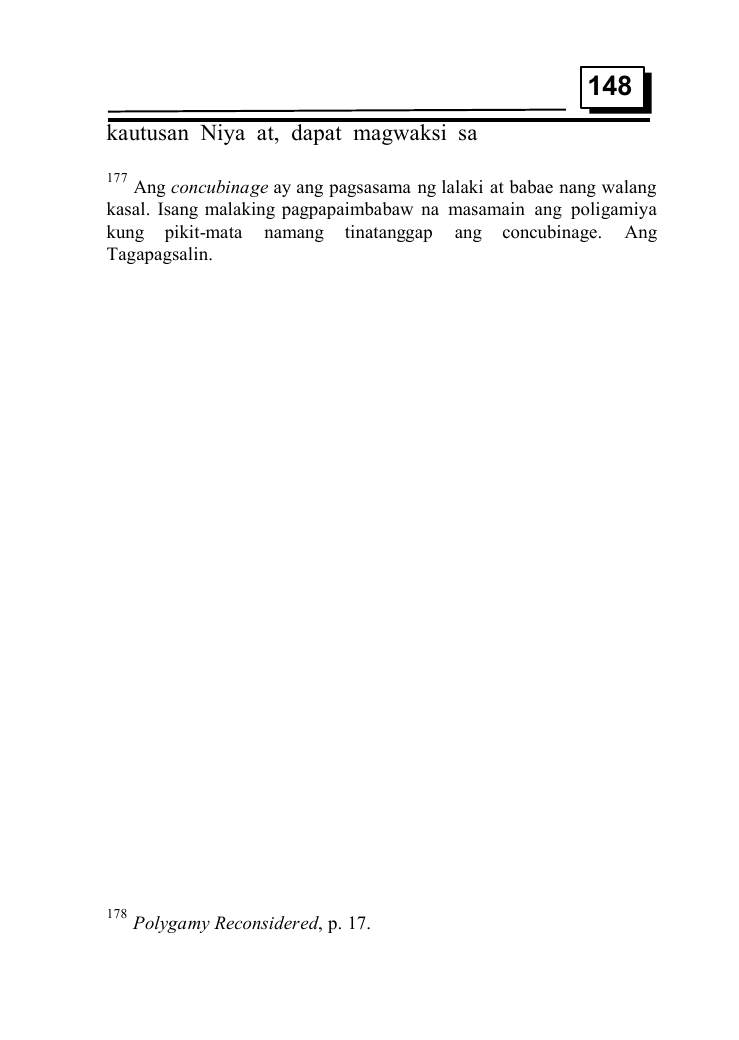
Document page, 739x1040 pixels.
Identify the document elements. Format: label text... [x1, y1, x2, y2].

text 177 Ang concubinage ay ang pagsasama ng lalaki at babae nang walang kasal. Isang malaking pagpapaimbabaw na masamain ang poligamiya kung pikit-mata namang tinatanggap ang concubinage. Ang Tagapagsalin. [106, 170, 657, 265]
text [106, 119, 657, 145]
